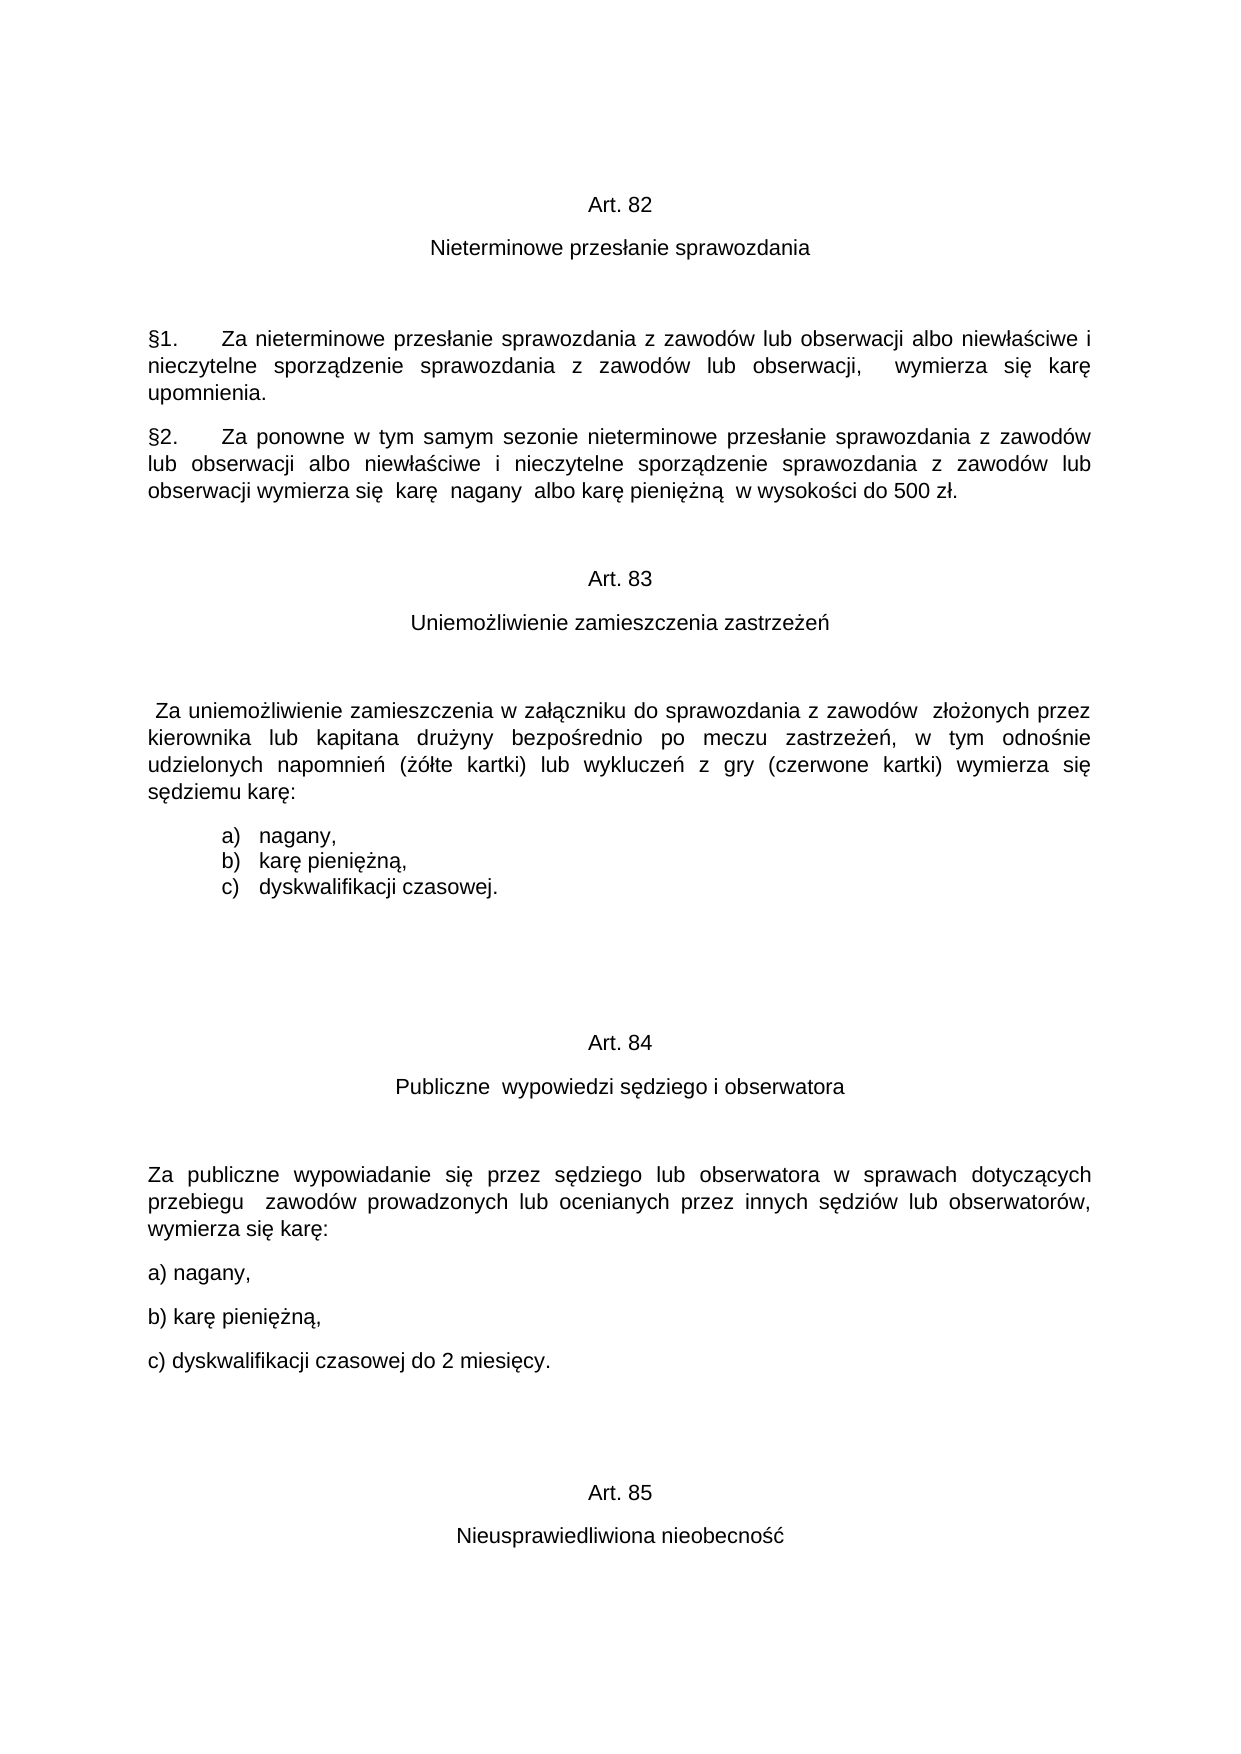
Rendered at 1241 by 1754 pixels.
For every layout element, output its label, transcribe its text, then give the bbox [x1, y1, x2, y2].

text c) dyskwalifikacji czasowej do 2 miesięcy. [148, 1348, 1093, 1373]
text Za uniemożliwienie zamieszczenia w załączniku do sprawozdania z zawodów złożonych przez kierownika lub kapitana drużyny bezpośrednio po meczu zastrzeżeń, w tym odnośnie udzielonych napomnień (żółte kartki) lub wykluczeń z gry (czerwone kartki) wymierza się sędziemu karę: [148, 698, 1093, 804]
text Publiczne wypowiedzi sędziego i obserwatora [148, 1074, 1093, 1099]
text Nieusprawiedliwiona nieobecność [148, 1523, 1093, 1548]
text Art. 82 [148, 191, 1093, 217]
text §2. Za ponowne w tym samym sezonie nieterminowe przesłanie sprawozdania z zawodów lub obserwacji albo niewłaściwe i nieczytelne sporządzenie sprawozdania z zawodów lub obserwacji wymierza się karę nagany albo karę pieniężną w wysokości do 500 zł. [148, 424, 1093, 504]
text Art. 85 [148, 1479, 1093, 1504]
list karę pieniężną, [221, 848, 1093, 873]
text Art. 84 [148, 1030, 1093, 1056]
text Uniemożliwienie zamieszczenia zastrzeżeń [148, 610, 1093, 635]
text Nieterminowe przesłanie sprawozdania [148, 235, 1093, 261]
text a) nagany, [148, 1260, 1093, 1285]
text Za publiczne wypowiadanie się przez sędziego lub obserwatora w sprawach dotyczących przebiegu zawodów prowadzonych lub ocenianych przez innych sędziów lub obserwatorów, wymierza się karę: [148, 1162, 1093, 1241]
text §1. Za nieterminowe przesłanie sprawozdania z zawodów lub obserwacji albo niewłaściwe i nieczytelne sporządzenie sprawozdania z zawodów lub obserwacji, wymierza się karę upomnienia. [148, 326, 1093, 405]
text b) karę pieniężną, [148, 1304, 1093, 1329]
list dyskwalifikacji czasowej. [221, 873, 1093, 899]
text Art. 83 [148, 566, 1093, 591]
list nagany, [221, 823, 1093, 848]
